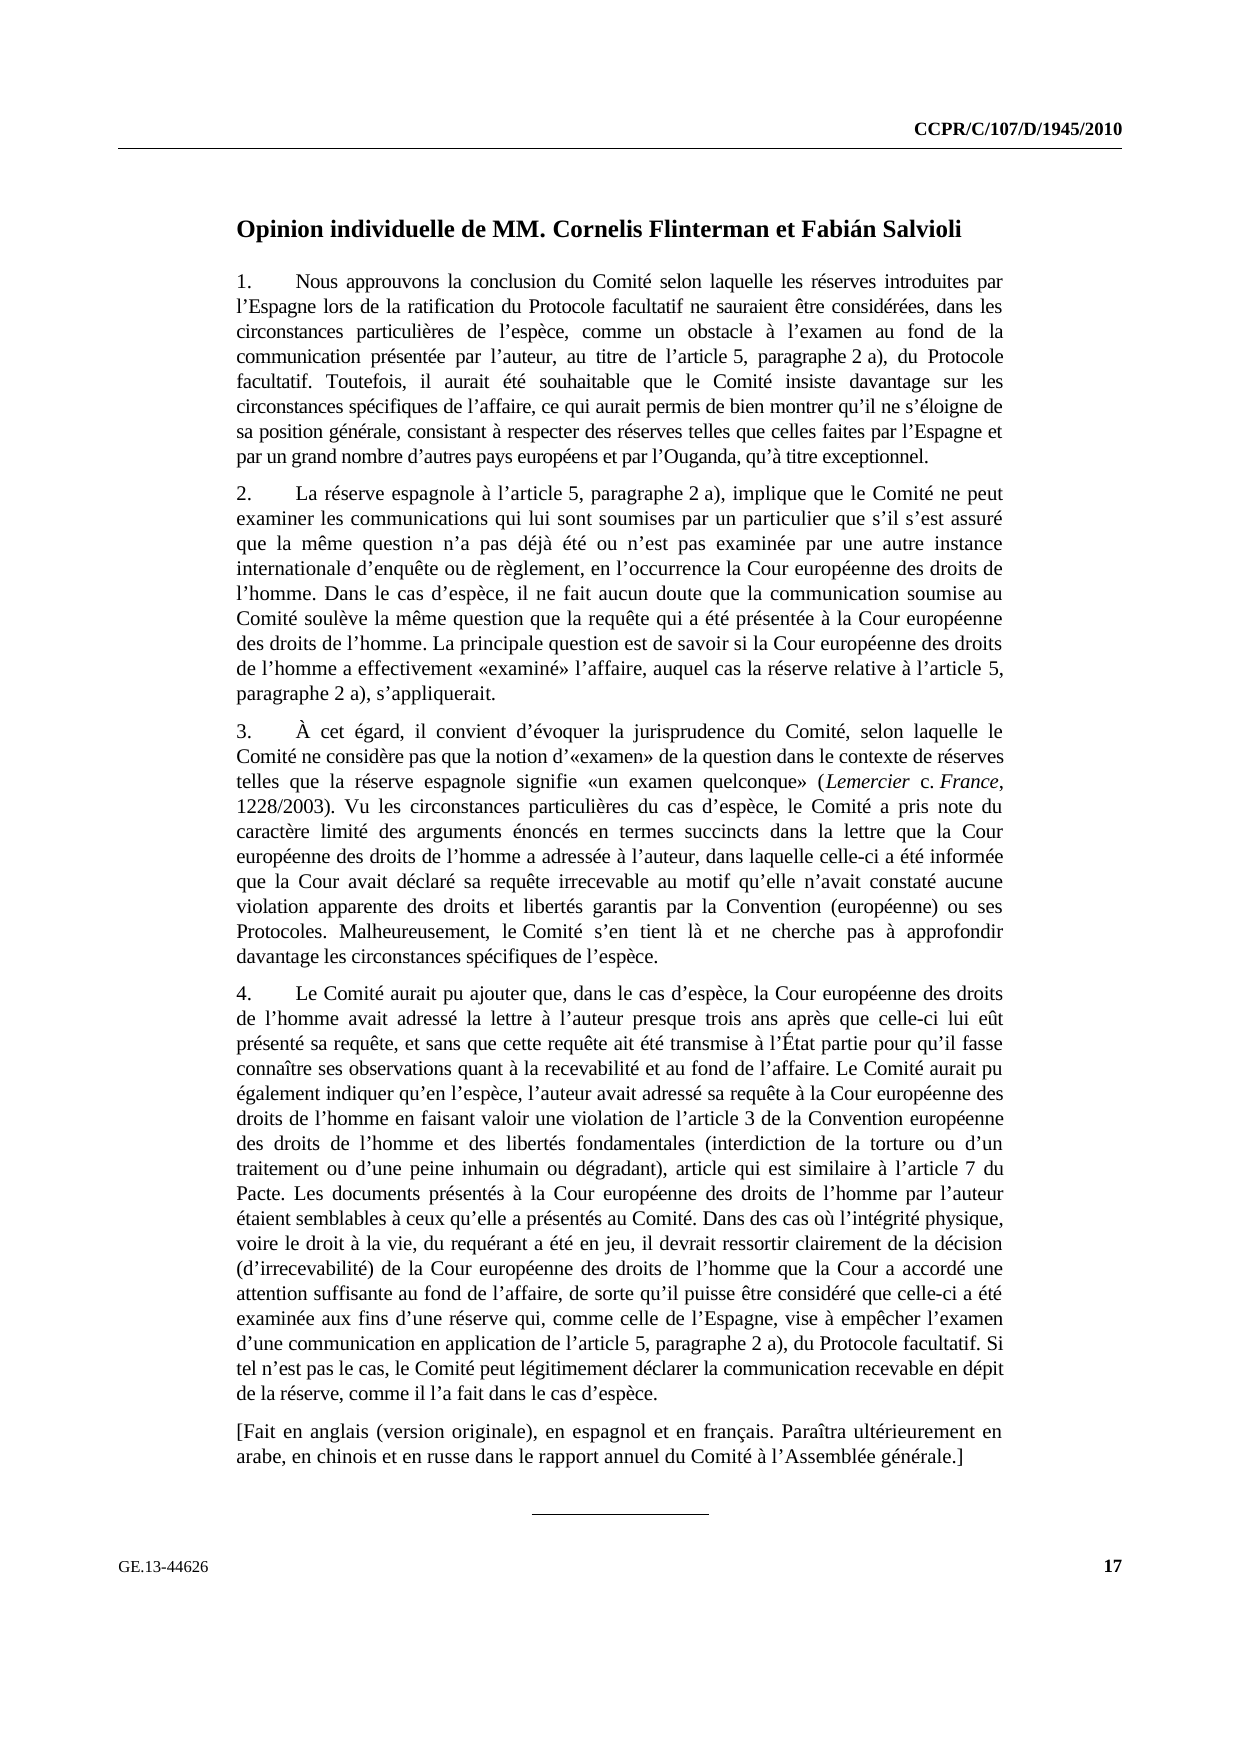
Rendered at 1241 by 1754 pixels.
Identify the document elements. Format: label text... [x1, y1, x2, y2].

text 2. La réserve espagnole à l’article 5, paragraphe 2 a), implique que le Comité ne peut examiner les communications qui lui sont soumises par un particulier que s’il s’est assuré que la même question n’a pas déjà été ou n’est pas examinée par une autre instance internationale d’enquête ou de règlement, en l’occurrence la Cour européenne des droits de l’homme. Dans le cas d’espèce, il ne fait aucun doute que la communication soumise au Comité soulève la même question que la requête qui a été présentée à la Cour européenne des droits de l’homme. La principale question est de savoir si la Cour européenne des droits de l’homme a effectivement «examiné» l’affaire, auquel cas la réserve relative à l’article 5, paragraphe 2 a), s’appliquerait. [236, 480, 1004, 705]
text Opinion individuelle de MM. Cornelis Flinterman et Fabián Salvioli [118, 215, 1004, 243]
text [Fait en anglais (version originale), en espagnol et en français. Paraîtra ultérieurement en arabe, en chinois et en russe dans le rapport annuel du Comité à l’Assemblée générale.] [236, 1418, 1004, 1468]
text 1. Nous approuvons la conclusion du Comité selon laquelle les réserves introduites par l’Espagne lors de la ratification du Protocole facultatif ne sauraient être considérées, dans les circonstances particulières de l’espèce, comme un obstacle à l’examen au fond de la communication présentée par l’auteur, au titre de l’article 5, paragraphe 2 a), du Protocole facultatif. Toutefois, il aurait été souhaitable que le Comité insiste davantage sur les circonstances spécifiques de l’affaire, ce qui aurait permis de bien montrer qu’il ne s’éloigne de sa position générale, consistant à respecter des réserves telles que celles faites par l’Espagne et par un grand nombre d’autres pays européens et par l’Ouganda, qu’à titre exceptionnel. [236, 268, 1004, 468]
text 3. À cet égard, il convient d’évoquer la jurisprudence du Comité, selon laquelle le Comité ne considère pas que la notion d’«examen» de la question dans le contexte de réserves telles que la réserve espagnole signifie «un examen quelconque» (Lemercier c. France, 1228/2003). Vu les circonstances particulières du cas d’espèce, le Comité a pris note du caractère limité des arguments énoncés en termes succincts dans la lettre que la Cour européenne des droits de l’homme a adressée à l’auteur, dans laquelle celle-ci a été informée que la Cour avait déclaré sa requête irrecevable au motif qu’elle n’avait constaté aucune violation apparente des droits et libertés garantis par la Convention (européenne) ou ses Protocoles. Malheureusement, le Comité s’en tient là et ne cherche pas à approfondir davantage les circonstances spécifiques de l’espèce. [236, 718, 1004, 968]
text 4. Le Comité aurait pu ajouter que, dans le cas d’espèce, la Cour européenne des droits de l’homme avait adressé la lettre à l’auteur presque trois ans après que celle-ci lui eût présenté sa requête, et sans que cette requête ait été transmise à l’État partie pour qu’il fasse connaître ses observations quant à la recevabilité et au fond de l’affaire. Le Comité aurait pu également indiquer qu’en l’espèce, l’auteur avait adressé sa requête à la Cour européenne des droits de l’homme en faisant valoir une violation de l’article 3 de la Convention européenne des droits de l’homme et des libertés fondamentales (interdiction de la torture ou d’un traitement ou d’une peine inhumain ou dégradant), article qui est similaire à l’article 7 du Pacte. Les documents présentés à la Cour européenne des droits de l’homme par l’auteur étaient semblables à ceux qu’elle a présentés au Comité. Dans des cas où l’intégrité physique, voire le droit à la vie, du requérant a été en jeu, il devrait ressortir clairement de la décision (d’irrecevabilité) de la Cour européenne des droits de l’homme que la Cour a accordé une attention suffisante au fond de l’affaire, de sorte qu’il puisse être considéré que celle-ci a été examinée aux fins d’une réserve qui, comme celle de l’Espagne, vise à empêcher l’examen d’une communication en application de l’article 5, paragraphe 2 a), du Protocole facultatif. Si tel n’est pas le cas, le Comité peut légitimement déclarer la communication recevable en dépit de la réserve, comme il l’a fait dans le cas d’espèce. [236, 980, 1004, 1405]
